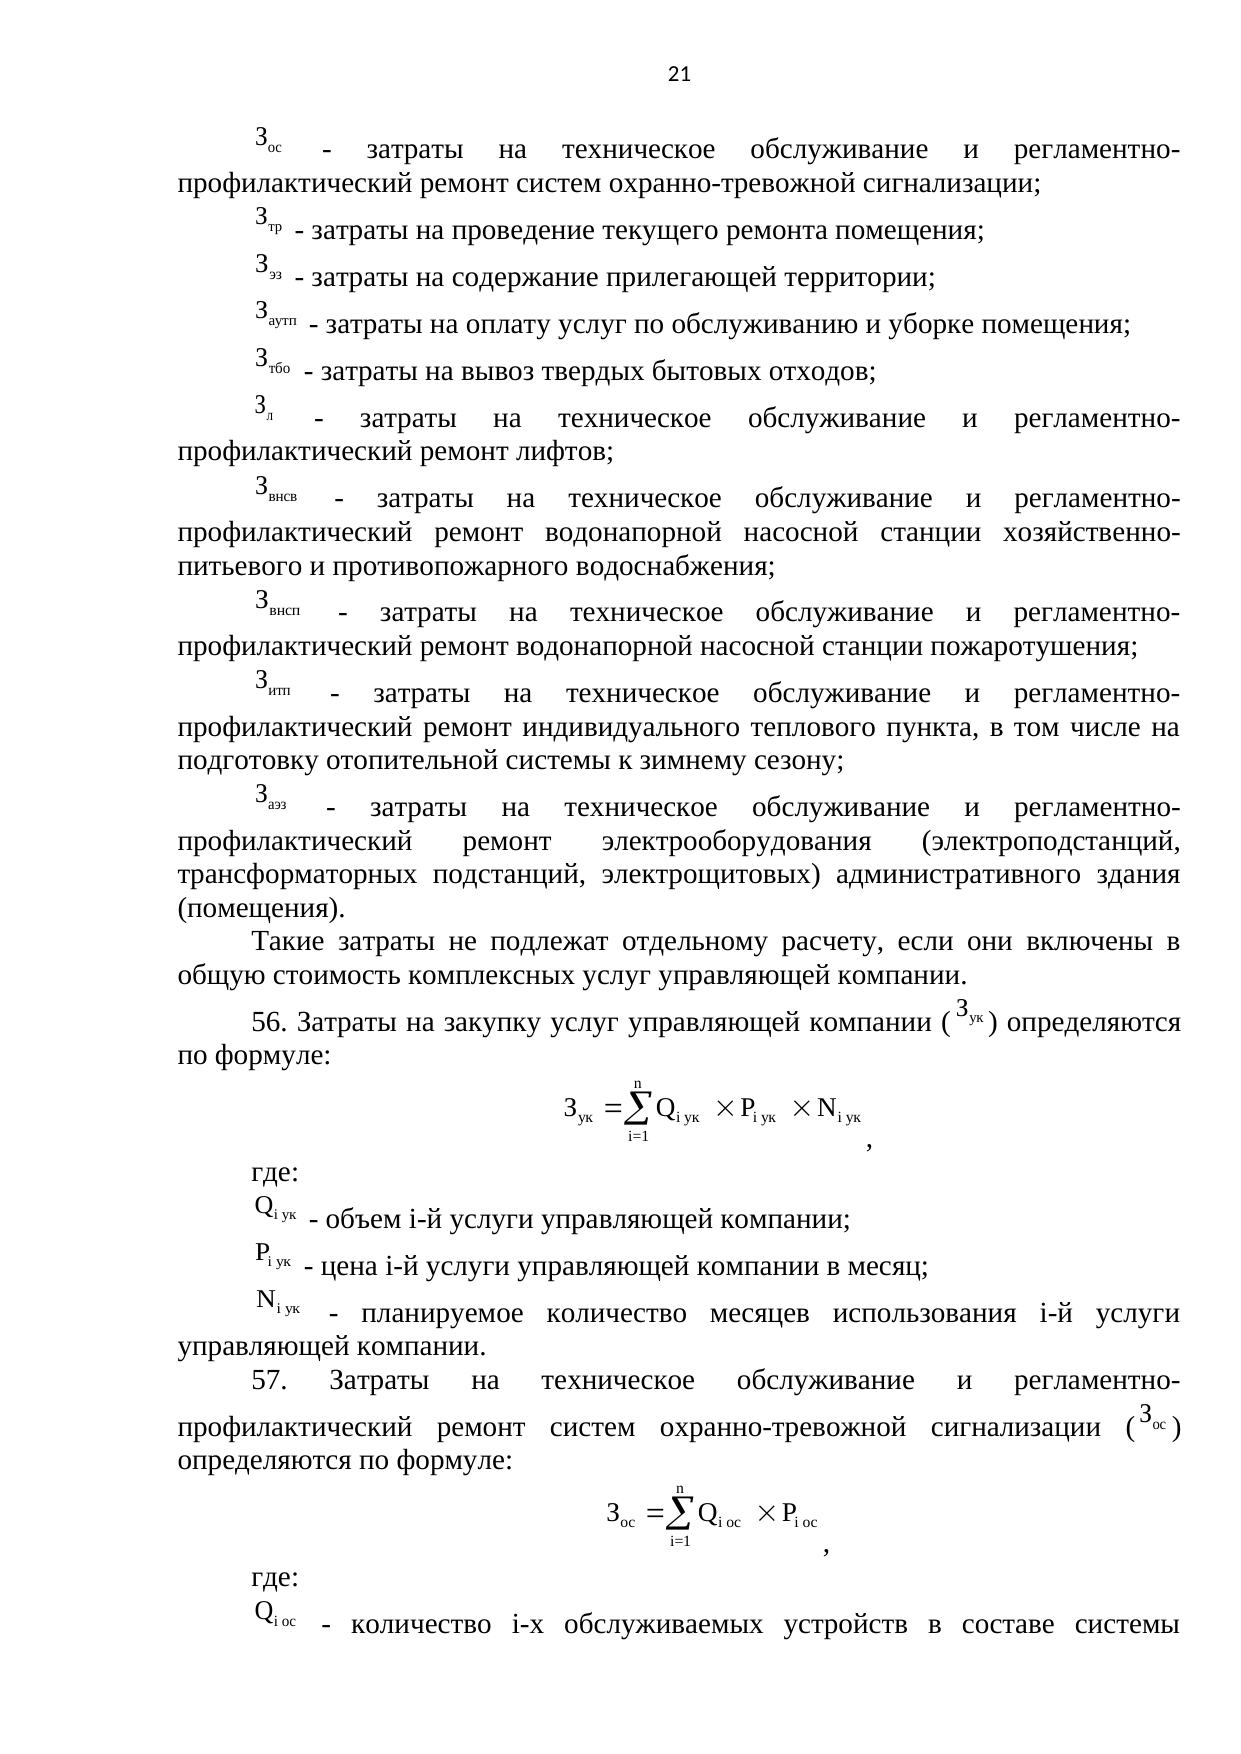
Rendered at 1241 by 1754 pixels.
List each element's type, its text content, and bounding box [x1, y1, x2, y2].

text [177, 1592, 1181, 1639]
text 56. Затраты на закупку услуг управляющей компании () определяются по формуле: [177, 990, 1181, 1071]
text - затраты на оплату услуг по обслуживанию и уборке помещения; [177, 293, 1181, 339]
text , [177, 1476, 1181, 1559]
text 57. Затраты на техническое обслуживание и регламентно-профилактический ремонт систем охранно-тревожной сигнализации () определяются по формуле: [177, 1362, 1181, 1476]
text - затраты на техническое обслуживание и регламентно-профилактический ремонт водонапорной насосной станции хозяйственно-питьевого и противопожарного водоснабжения; [177, 467, 1181, 581]
text Такие затраты не подлежат отдельному расчету, если они включены в общую стоимость комплексных услуг управляющей компании. [177, 923, 1181, 990]
text - затраты на техническое обслуживание и регламентно-профилактический ремонт индивидуального теплового пункта, в том числе на подготовку отопительной системы к зимнему сезону; [177, 662, 1181, 776]
text - затраты на вывоз твердых бытовых отходов; [177, 339, 1181, 387]
text где: [177, 1559, 1181, 1592]
text - объем i-й услуги управляющей компании; [177, 1187, 1181, 1234]
text - затраты на техническое обслуживание и регламентно-профилактический ремонт электрооборудования (электроподстанций, трансформаторных подстанций, электрощитовых) административного здания (помещения). [177, 776, 1181, 923]
text , [177, 1071, 1181, 1154]
text - цена i-й услуги управляющей компании в месяц; [177, 1234, 1181, 1281]
text - затраты на проведение текущего ремонта помещения; [177, 199, 1181, 246]
text где: [177, 1154, 1181, 1187]
text - затраты на техническое обслуживание и регламентно-профилактический ремонт систем охранно-тревожной сигнализации; [177, 118, 1181, 199]
text - затраты на содержание прилегающей территории; [177, 246, 1181, 293]
text - затраты на техническое обслуживание и регламентно-профилактический ремонт лифтов; [177, 387, 1181, 467]
text - затраты на техническое обслуживание и регламентно-профилактический ремонт водонапорной насосной станции пожаротушения; [177, 581, 1181, 662]
text - планируемое количество месяцев использования i-й услуги управляющей компании. [177, 1281, 1181, 1362]
